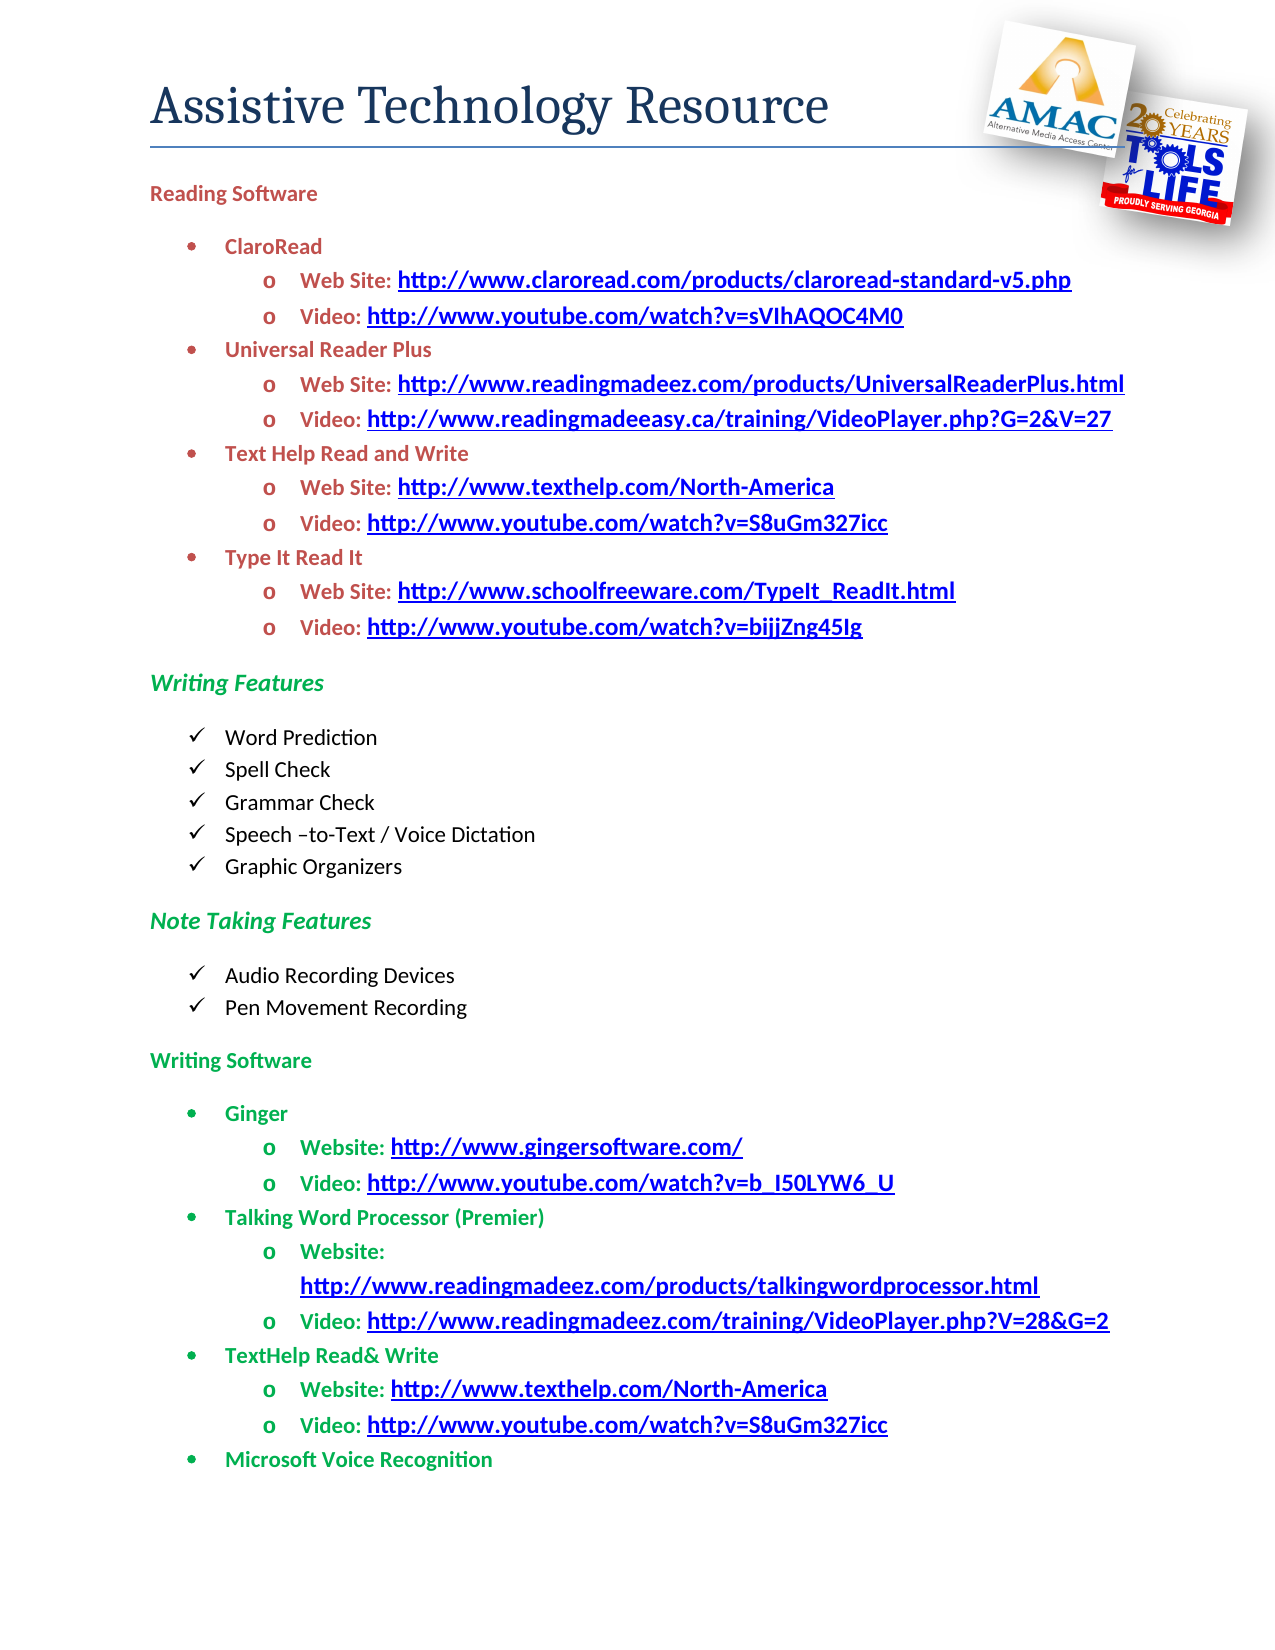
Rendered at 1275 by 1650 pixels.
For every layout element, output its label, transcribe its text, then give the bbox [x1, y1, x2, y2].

list Video: http://www.readingmadeeasy.ca/training/VideoPlayer.php?G=2&V=27 [262, 403, 1125, 435]
list Text Help Read and Write [187, 439, 1125, 467]
list Audio Recording Devices [187, 961, 1125, 989]
picture [1067, 148, 1116, 157]
list Video: http://www.readingmadeez.com/training/VideoPlayer.php?V=28&G=2 [262, 1306, 1125, 1337]
list Universal Reader Plus [187, 336, 1125, 364]
list Video: http://www.youtube.com/watch?v=bijjZng45Ig [262, 611, 1125, 642]
list Video: http://www.youtube.com/watch?v=b_I50LYW6_U [262, 1167, 1125, 1198]
list Spell Check [187, 755, 1125, 783]
list Video: http://www.youtube.com/watch?v=S8uGm327icc [262, 1409, 1125, 1440]
list Graphic Organizers [187, 852, 1125, 880]
picture [984, 21, 1135, 146]
list TextHelp Read& Write [187, 1341, 1125, 1369]
list Video: http://www.youtube.com/watch?v=S8uGm327icc [262, 507, 1125, 538]
list Ginger [187, 1099, 1125, 1127]
list Grammar Check [187, 788, 1125, 816]
list Speech –to-Text / Voice Dictation [187, 820, 1125, 848]
text Writing Features [150, 667, 1125, 698]
list Word Prediction [187, 723, 1125, 751]
text Reading Software [150, 179, 1125, 207]
text Writing Software [150, 1046, 1125, 1074]
list ClaroRead [187, 232, 1125, 260]
list Pen Movement Recording [187, 993, 1125, 1021]
list Type It Read It [187, 543, 1125, 571]
list Talking Word Processor (Premier) [187, 1203, 1125, 1231]
list Video: http://www.youtube.com/watch?v=sVIhAQOC4M0 [262, 300, 1125, 331]
list Web Site: http://www.claroread.com/products/claroread-standard-v5.php [262, 264, 1125, 295]
list Web Site: http://www.texthelp.com/North-America [262, 471, 1125, 503]
text Note Taking Features [150, 905, 1125, 936]
list Web Site: http://www.schoolfreeware.com/TypeIt_ReadIt.html [262, 575, 1125, 606]
list Website: http://www.texthelp.com/North-America [262, 1373, 1125, 1404]
list Web Site: http://www.readingmadeez.com/products/UniversalReaderPlus.html [262, 368, 1125, 399]
list Microsoft Voice Recognition [187, 1445, 1125, 1473]
picture [1104, 94, 1247, 226]
list Website: http://www.readingmadeez.com/products/talkingwordprocessor.html [262, 1235, 1125, 1301]
list Website: http://www.gingersoftware.com/ [262, 1131, 1125, 1162]
